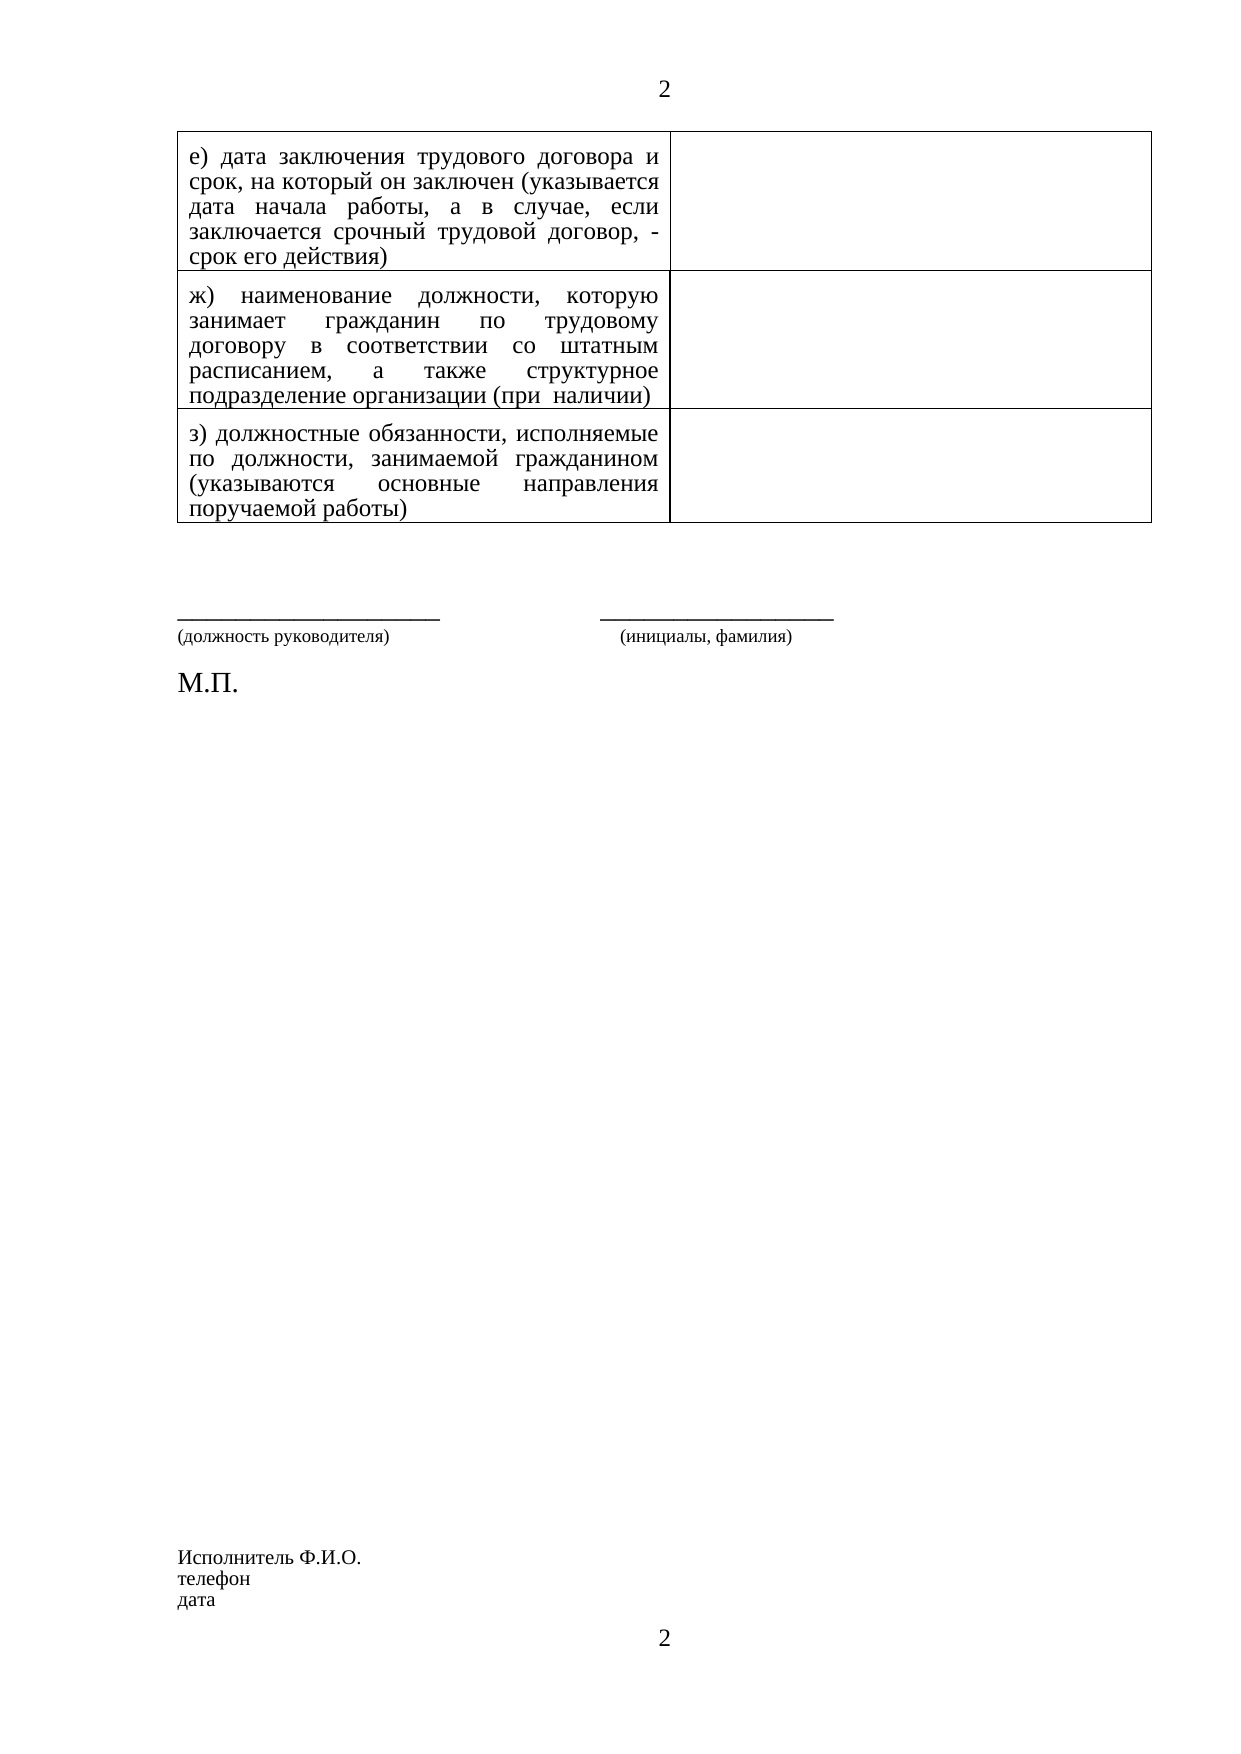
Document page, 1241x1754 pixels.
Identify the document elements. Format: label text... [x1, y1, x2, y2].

text __________________ ________________ [177, 598, 1152, 623]
table_cell е) дата заключения трудового договора и срок, на который он заключен (указывается дата начала работы, а в случае, если заключается срочный трудовой договор, - срок его действия) [178, 132, 670, 270]
text Исполнитель Ф.И.О. [177, 1548, 1152, 1569]
table_cell з) должностные обязанности, исполняемые по должности, занимаемой гражданином (указываются основные направления поручаемой работы) [178, 409, 669, 522]
text телефон [177, 1569, 1152, 1589]
text дата [177, 1589, 1152, 1610]
text М.П. [177, 673, 1152, 698]
table_cell [671, 271, 1151, 408]
text (должность руководителя) (инициалы, фамилия) [177, 623, 1152, 648]
table_cell [671, 409, 1151, 522]
table_cell ж) наименование должности, которую занимает гражданин по трудовому договору в соответствии со штатным расписанием, а также структурное подразделение организации (при наличии) [178, 271, 669, 408]
table_cell [671, 132, 1151, 270]
